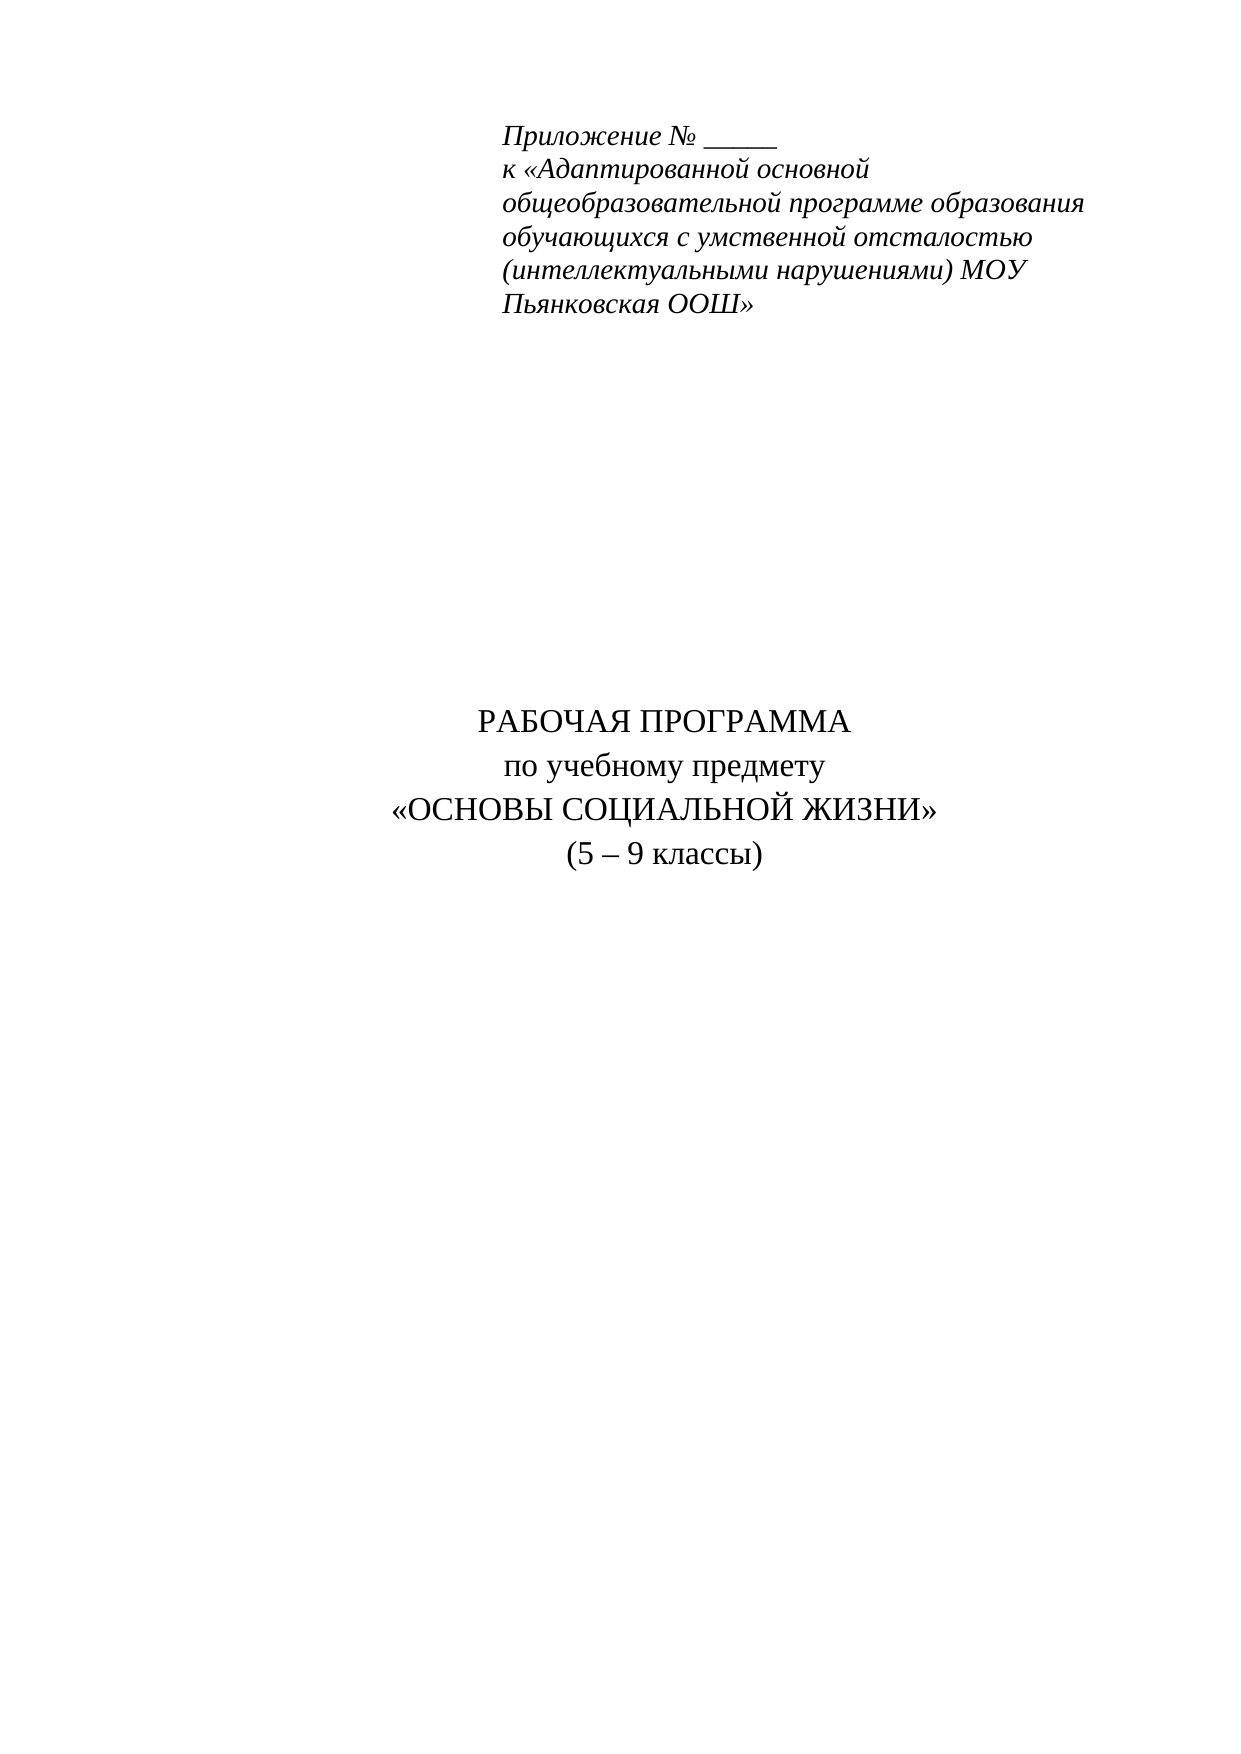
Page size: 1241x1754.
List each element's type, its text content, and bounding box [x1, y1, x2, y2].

text по учебному предмету [177, 745, 1152, 783]
text Приложение № _____ [502, 118, 1152, 152]
text (5 – 9 классы) [177, 833, 1152, 872]
text к «Адаптированной основной общеобразовательной программе образования обучающихся с умственной отсталостью (интеллектуальными нарушениями) МОУ Пьянковская ООШ» [502, 152, 1152, 319]
text РАБОЧАЯ ПРОГРАММА [177, 701, 1152, 739]
text «ОСНОВЫ СОЦИАЛЬНОЙ ЖИЗНИ» [177, 789, 1152, 827]
